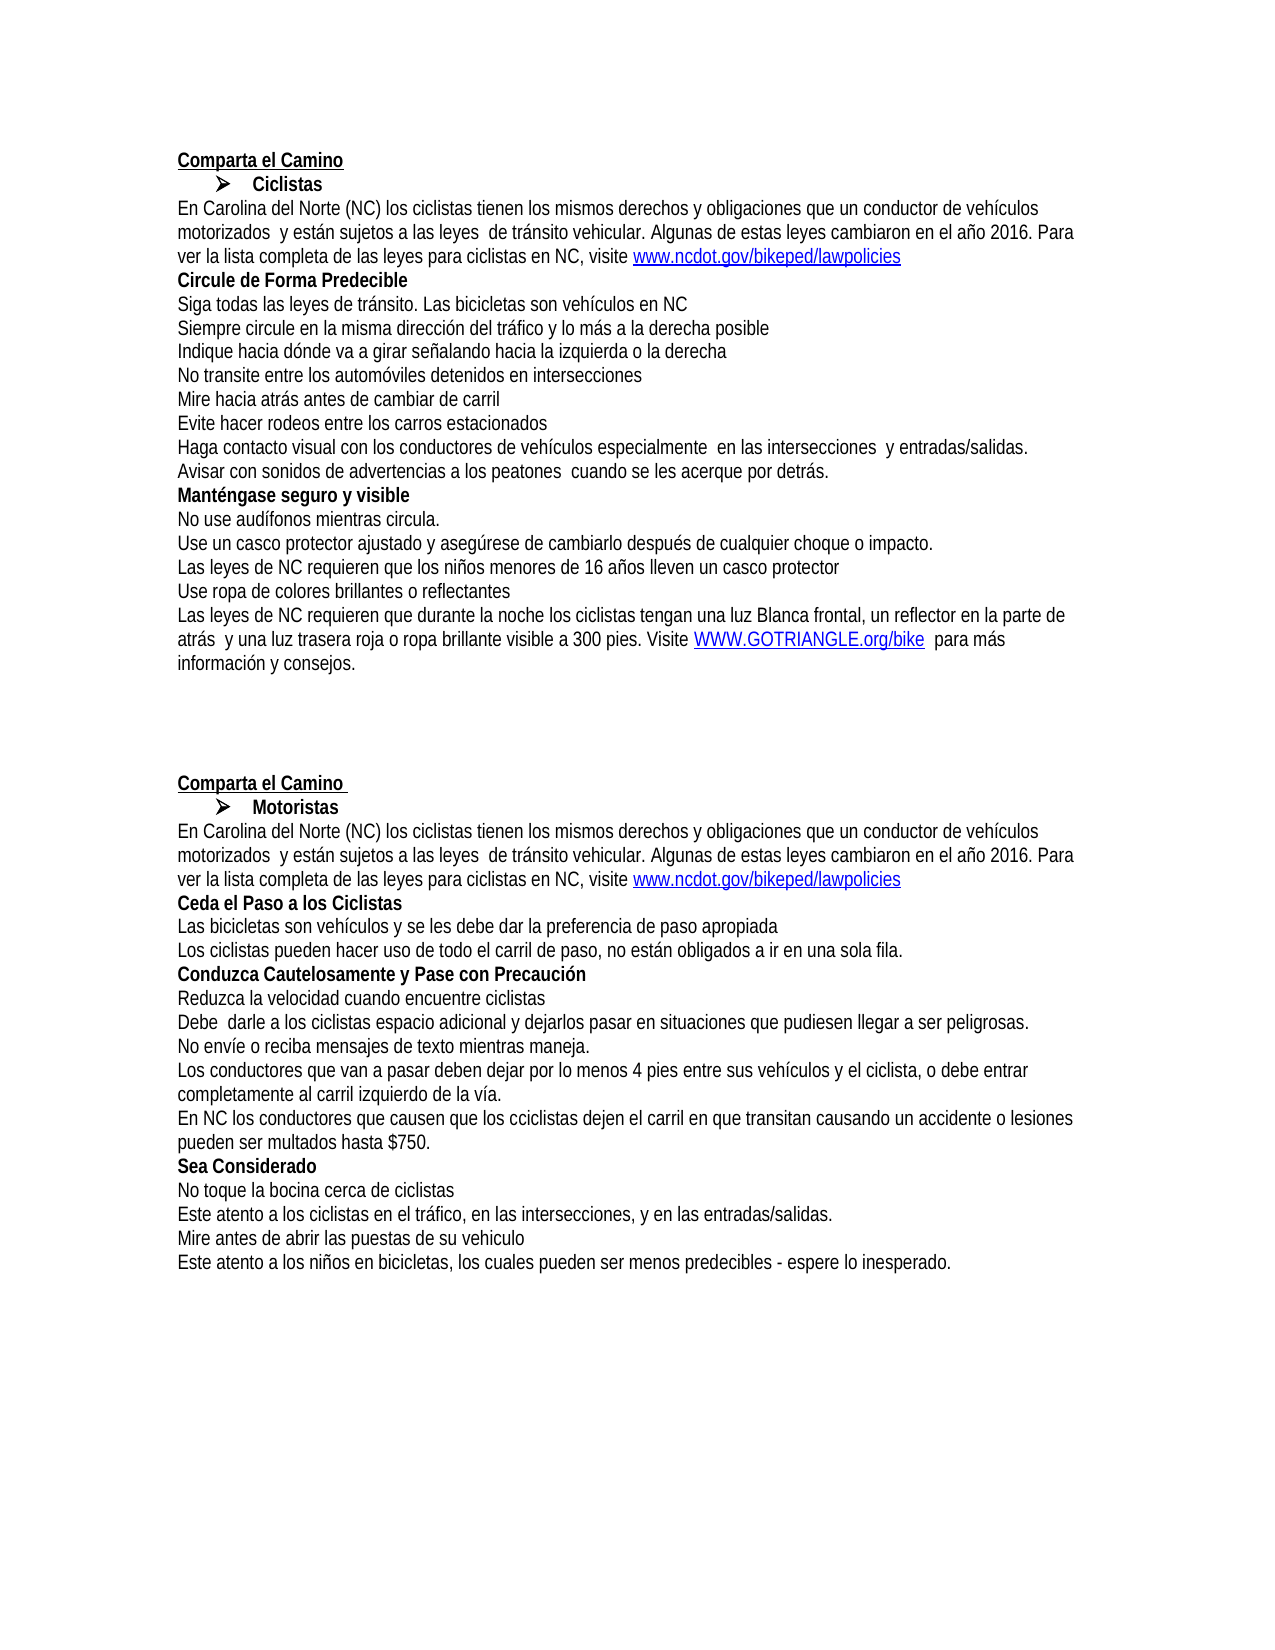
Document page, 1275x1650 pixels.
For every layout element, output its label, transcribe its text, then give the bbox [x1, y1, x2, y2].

text Avisar con sonidos de advertencias a los peatones cuando se les acerque por detrás. [177, 459, 1098, 483]
text Indique hacia dónde va a girar señalando hacia la izquierda o la derecha [177, 339, 1098, 363]
text Los ciclistas pueden hacer uso de todo el carril de paso, no están obligados a ir en una sola fila. [177, 938, 1098, 962]
text Este atento a los niños en bicicletas, los cuales pueden ser menos predecibles - espere lo inesperado. [177, 1250, 1098, 1274]
list Ciclistas [215, 172, 1098, 196]
text Use ropa de colores brillantes o reflectantes [177, 579, 1098, 603]
text Comparta el Camino [177, 771, 1098, 794]
text En Carolina del Norte (NC) los ciclistas tienen los mismos derechos y obligaciones que un conductor de vehículos motorizados y están sujetos a las leyes de tránsito vehicular. Algunas de estas leyes cambiaron en el año 2016. Para ver la lista completa de las leyes para ciclistas en NC, visite www.ncdot.gov/bikeped/lawpolicies [177, 818, 1098, 890]
text Siga todas las leyes de tránsito. Las bicicletas son vehículos en NC [177, 291, 1098, 315]
list Motoristas [215, 794, 1098, 818]
text Este atento a los ciclistas en el tráfico, en las intersecciones, y en las entradas/salidas. [177, 1202, 1098, 1226]
text Comparta el Camino [177, 148, 1098, 172]
text No envíe o reciba mensajes de texto mientras maneja. [177, 1034, 1098, 1058]
text Los conductores que van a pasar deben dejar por lo menos 4 pies entre sus vehículos y el ciclista, o debe entrar completamente al carril izquierdo de la vía. [177, 1058, 1098, 1106]
text Mire hacia atrás antes de cambiar de carril [177, 387, 1098, 411]
text Las bicicletas son vehículos y se les debe dar la preferencia de paso apropiada [177, 914, 1098, 938]
text Las leyes de NC requieren que los niños menores de 16 años lleven un casco protector [177, 555, 1098, 579]
text Las leyes de NC requieren que durante la noche los ciclistas tengan una luz Blanca frontal, un reflector en la parte de atrás y una luz trasera roja o ropa brillante visible a 300 pies. Visite WWW.GOTRIANGLE.org/bike para más información y consejos. [177, 603, 1098, 675]
text Haga contacto visual con los conductores de vehículos especialmente en las intersecciones y entradas/salidas. [177, 435, 1098, 459]
text Conduzca Cautelosamente y Pase con Precaución [177, 962, 1098, 986]
text No toque la bocina cerca de ciclistas [177, 1178, 1098, 1202]
text Reduzca la velocidad cuando encuentre ciclistas [177, 986, 1098, 1010]
text Siempre circule en la misma dirección del tráfico y lo más a la derecha posible [177, 315, 1098, 339]
text Circule de Forma Predecible [177, 267, 1098, 291]
text Mire antes de abrir las puestas de su vehiculo [177, 1226, 1098, 1250]
text En NC los conductores que causen que los cciclistas dejen el carril en que transitan causando un accidente o lesiones pueden ser multados hasta $750. [177, 1106, 1098, 1154]
text Evite hacer rodeos entre los carros estacionados [177, 411, 1098, 435]
text Sea Considerado [177, 1154, 1098, 1178]
text Manténgase seguro y visible [177, 483, 1098, 507]
text Debe darle a los ciclistas espacio adicional y dejarlos pasar en situaciones que pudiesen llegar a ser peligrosas. [177, 1010, 1098, 1034]
text Use un casco protector ajustado y asegúrese de cambiarlo después de cualquier choque o impacto. [177, 531, 1098, 555]
text Ceda el Paso a los Ciclistas [177, 890, 1098, 914]
text No use audífonos mientras circula. [177, 507, 1098, 531]
text No transite entre los automóviles detenidos en intersecciones [177, 363, 1098, 387]
text En Carolina del Norte (NC) los ciclistas tienen los mismos derechos y obligaciones que un conductor de vehículos motorizados y están sujetos a las leyes de tránsito vehicular. Algunas de estas leyes cambiaron en el año 2016. Para ver la lista completa de las leyes para ciclistas en NC, visite www.ncdot.gov/bikeped/lawpolicies [177, 196, 1098, 267]
